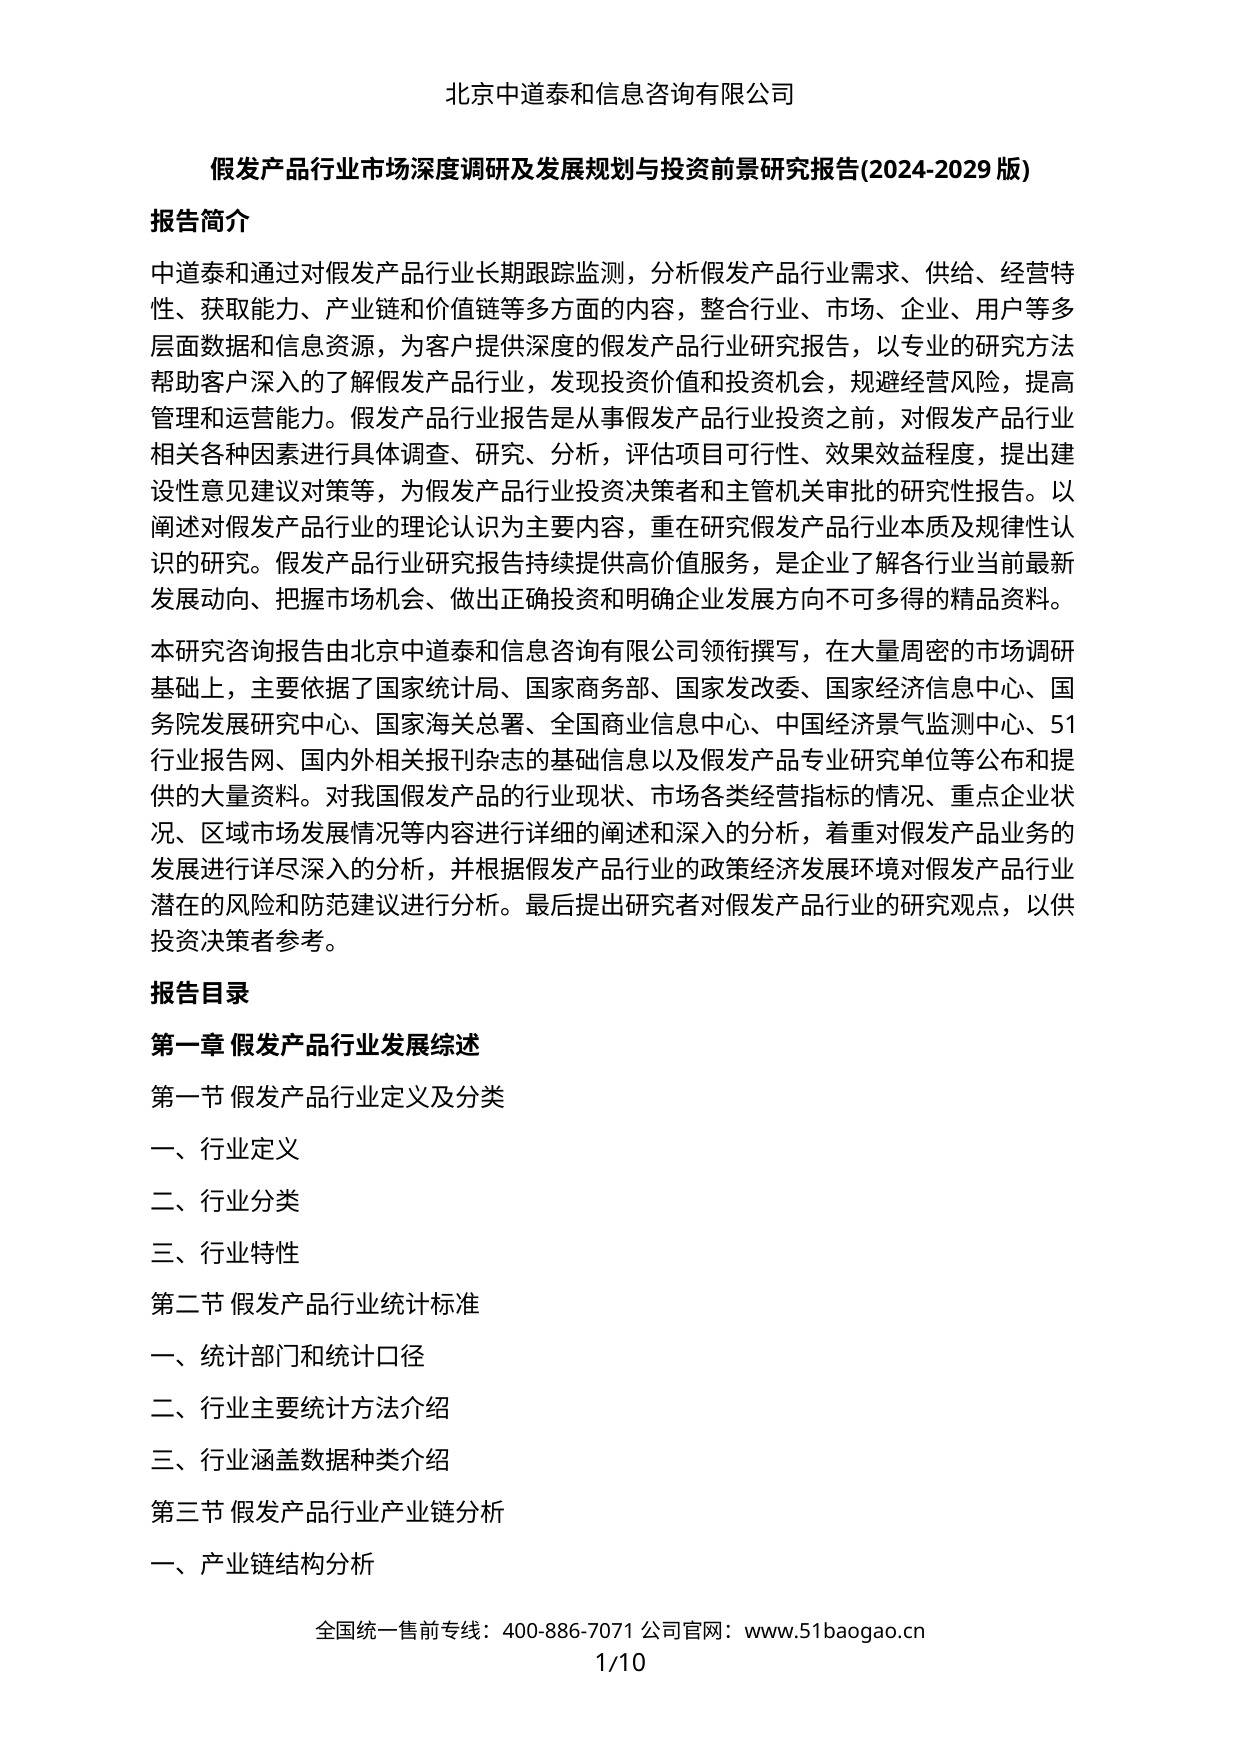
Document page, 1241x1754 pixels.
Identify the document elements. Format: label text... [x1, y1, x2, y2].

text 三、行业涵盖数据种类介绍 [150, 1441, 1090, 1477]
text 二、行业分类 [150, 1181, 1090, 1217]
text 本研究咨询报告由北京中道泰和信息咨询有限公司领衔撰写，在大量周密的市场调研基础上，主要依据了国家统计局、国家商务部、国家发改委、国家经济信息中心、国务院发展研究中心、国家海关总署、全国商业信息中心、中国经济景气监测中心、51行业报告网、国内外相关报刊杂志的基础信息以及假发产品专业研究单位等公布和提供的大量资料。对我国假发产品的行业现状、市场各类经营指标的情况、重点企业状况、区域市场发展情况等内容进行详细的阐述和深入的分析，着重对假发产品业务的发展进行详尽深入的分析，并根据假发产品行业的政策经济发展环境对假发产品行业潜在的风险和防范建议进行分析。最后提出研究者对假发产品行业的研究观点，以供投资决策者参考。 [150, 632, 1090, 958]
text 假发产品行业市场深度调研及发展规划与投资前景研究报告(2024-2029版) [150, 150, 1090, 186]
text 报告目录 [150, 974, 1090, 1010]
text 二、行业主要统计方法介绍 [150, 1389, 1090, 1425]
text 一、统计部门和统计口径 [150, 1337, 1090, 1373]
text 第三节 假发产品行业产业链分析 [150, 1492, 1090, 1529]
text 第二节 假发产品行业统计标准 [150, 1285, 1090, 1321]
text 第一章 假发产品行业发展综述 [150, 1026, 1090, 1062]
text 三、行业特性 [150, 1233, 1090, 1269]
text 第一节 假发产品行业定义及分类 [150, 1077, 1090, 1114]
text 中道泰和通过对假发产品行业长期跟踪监测，分析假发产品行业需求、供给、经营特性、获取能力、产业链和价值链等多方面的内容，整合行业、市场、企业、用户等多层面数据和信息资源，为客户提供深度的假发产品行业研究报告，以专业的研究方法帮助客户深入的了解假发产品行业，发现投资价值和投资机会，规避经营风险，提高管理和运营能力。假发产品行业报告是从事假发产品行业投资之前，对假发产品行业相关各种因素进行具体调查、研究、分析，评估项目可行性、效果效益程度，提出建设性意见建议对策等，为假发产品行业投资决策者和主管机关审批的研究性报告。以阐述对假发产品行业的理论认识为主要内容，重在研究假发产品行业本质及规律性认识的研究。假发产品行业研究报告持续提供高价值服务，是企业了解各行业当前最新发展动向、把握市场机会、做出正确投资和明确企业发展方向不可多得的精品资料。 [150, 254, 1090, 616]
text 一、产业链结构分析 [150, 1544, 1090, 1581]
text 一、行业定义 [150, 1129, 1090, 1166]
text 报告简介 [150, 202, 1090, 238]
